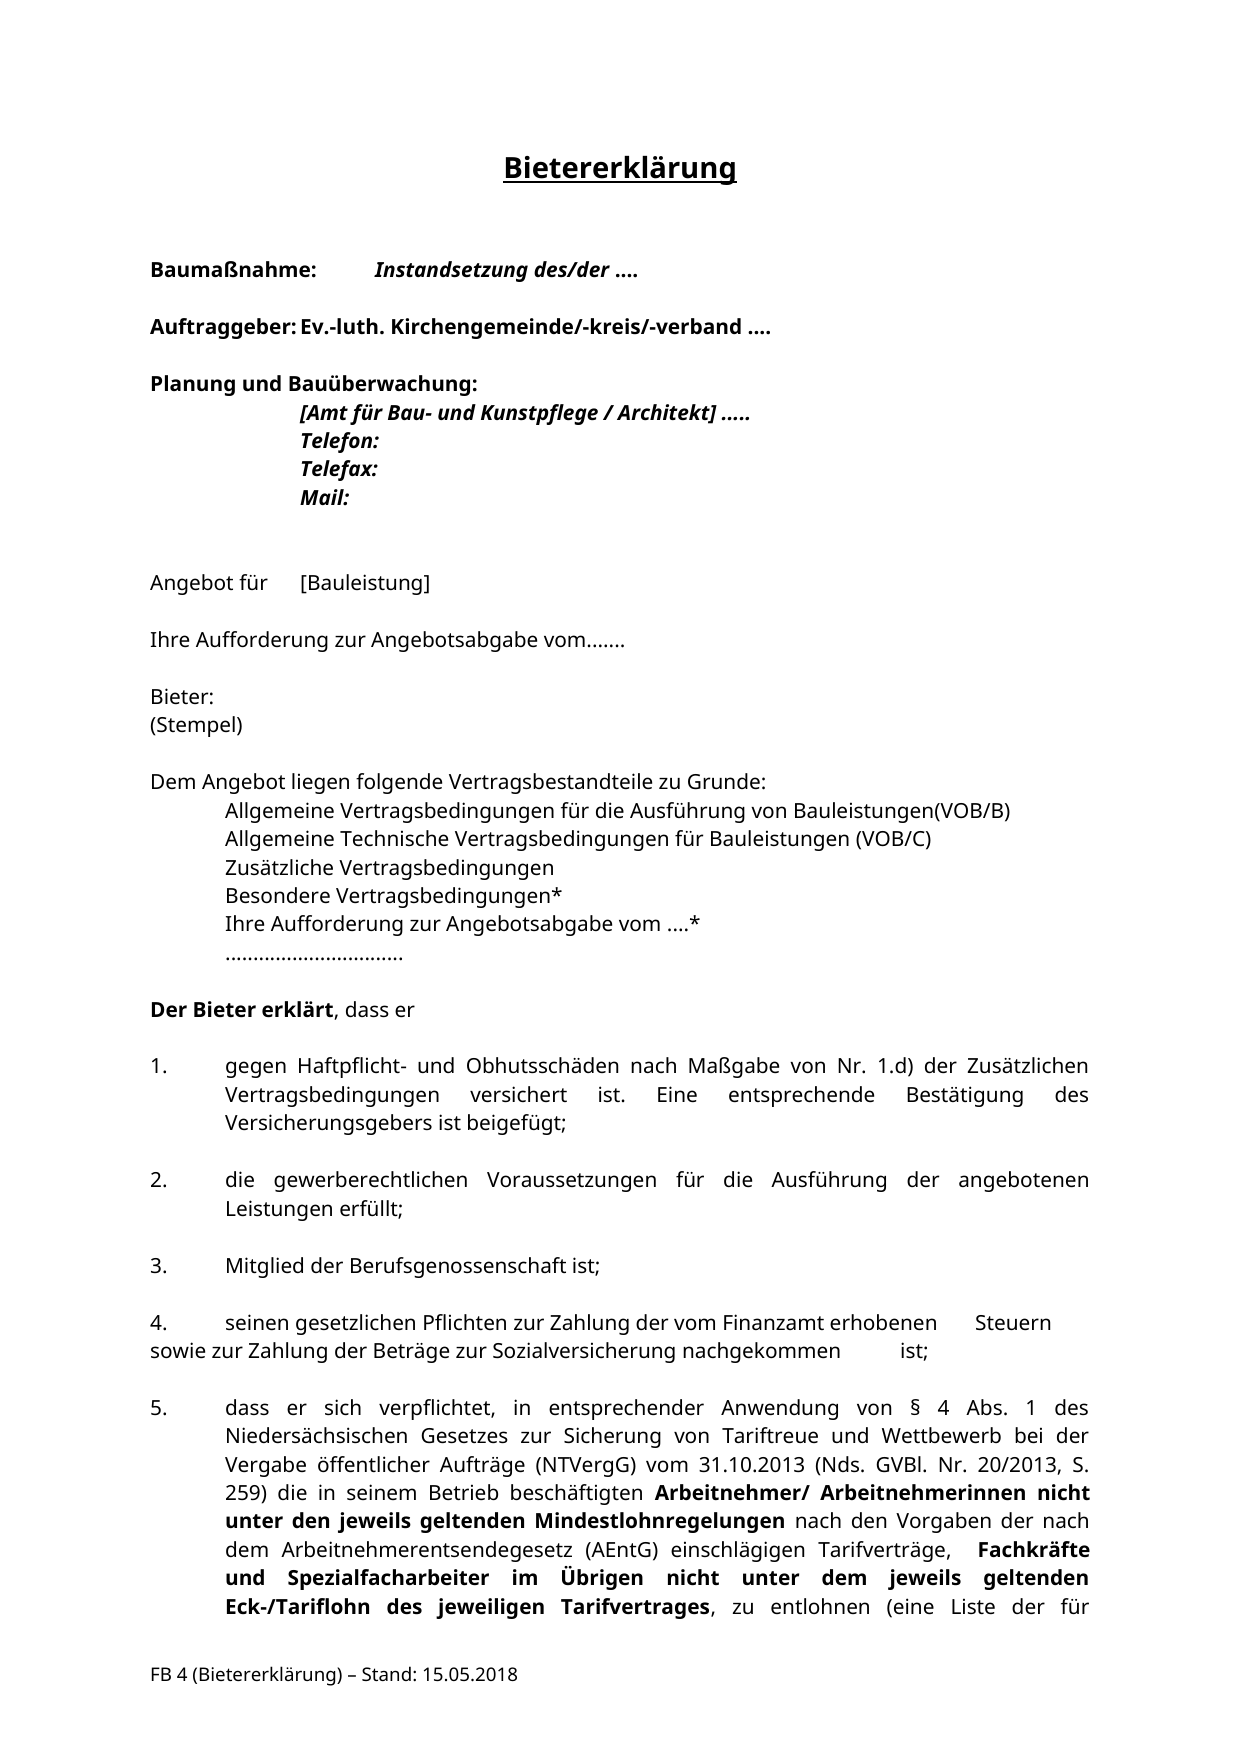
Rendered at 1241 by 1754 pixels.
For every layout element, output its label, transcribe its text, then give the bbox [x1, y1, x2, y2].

text Angebot für [Bauleistung] [150, 568, 1090, 597]
text Telefon: [150, 426, 1090, 454]
text Allgemeine Technische Vertragsbedingungen für Bauleistungen (VOB/C) [150, 824, 1090, 853]
text Baumaßnahme: Instandsetzung des/der .... [150, 255, 1090, 284]
text 2. die gewerberechtlichen Voraussetzungen für die Ausführung der angebotenen Leistungen erfüllt; [150, 1165, 1090, 1222]
text Bieter: [150, 682, 1090, 710]
text Zusätzliche Vertragsbedingungen [150, 853, 1090, 881]
text Dem Angebot liegen folgende Vertragsbestandteile zu Grunde: [150, 767, 1090, 796]
text Ihre Aufforderung zur Angebotsabgabe vom....... [150, 625, 1090, 653]
text Allgemeine Vertragsbedingungen für die Ausführung von Bauleistungen(VOB/B) [150, 796, 1090, 824]
text Besondere Vertragsbedingungen* [150, 881, 1090, 909]
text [150, 1393, 1090, 1620]
text Planung und Bauüberwachung: [150, 369, 1090, 398]
text Auftraggeber: Ev.-luth. Kirchengemeinde/-kreis/-verband .... [150, 312, 1090, 341]
text 4. seinen gesetzlichen Pflichten zur Zahlung der vom Finanzamt erhobenen Steuern sowie zur Zahlung der Beträge zur Sozialversicherung nachgekommen ist; [150, 1308, 1090, 1364]
text 3. Mitglied der Berufsgenossenschaft ist; [150, 1251, 1090, 1308]
text [Amt für Bau- und Kunstpflege / Architekt] ..... [150, 398, 1090, 426]
text Der Bieter erklärt, dass er [150, 995, 1090, 1023]
text ................................ [150, 938, 1090, 966]
text Telefax: [150, 454, 1090, 483]
text (Stempel) [150, 710, 1090, 739]
text Bietererklärung [150, 148, 1090, 187]
text 1. gegen Haftpflicht- und Obhutsschäden nach Maßgabe von Nr. 1.d) der Zusätzlichen Vertragsbedingungen versichert ist. Eine entsprechende Bestätigung des Versicherungsgebers ist beigefügt; [150, 1052, 1090, 1137]
text Ihre Aufforderung zur Angebotsabgabe vom ....* [150, 909, 1090, 938]
text Mail: [150, 483, 1090, 511]
